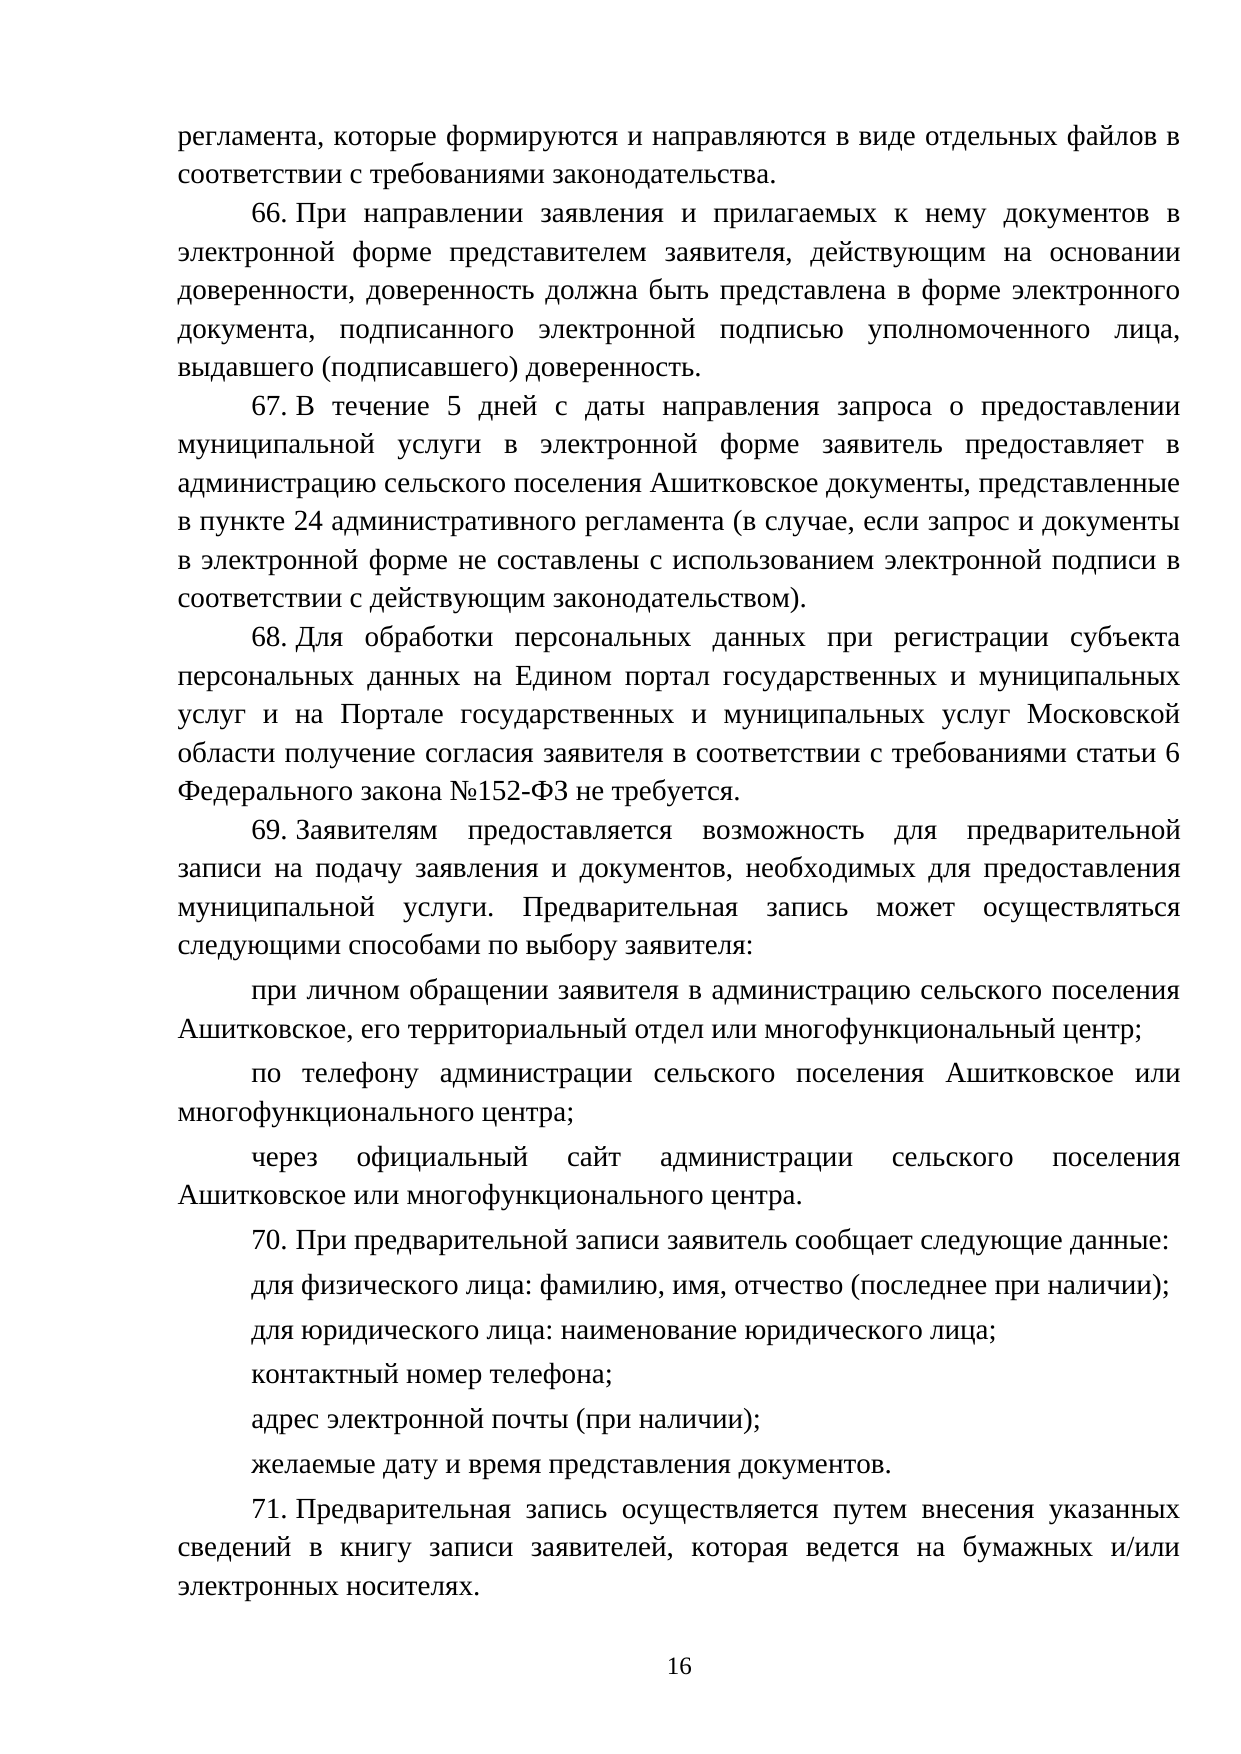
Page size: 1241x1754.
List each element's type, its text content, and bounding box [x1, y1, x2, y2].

text через официальный сайт администрации сельского поселения Ашитковское или многофункционального центра. [177, 1139, 1181, 1211]
list При предварительной записи заявитель сообщает следующие данные: [177, 1222, 1181, 1256]
list При направлении заявления и прилагаемых к нему документов в электронной форме представителем заявителя, действующим на основании доверенности, доверенность должна быть представлена в форме электронного документа, подписанного электронной подписью уполномоченного лица, выдавшего (подписавшего) доверенность. [177, 195, 1181, 383]
list Предварительная запись осуществляется путем внесения указанных сведений в книгу записи заявителей, которая ведется на бумажных и/или электронных носителях. [177, 1491, 1181, 1602]
text при личном обращении заявителя в администрацию сельского поселения Ашитковское, его территориальный отдел или многофункциональный центр; [177, 972, 1181, 1044]
text контактный номер телефона; [177, 1357, 1181, 1390]
text желаемые дату и время представления документов. [177, 1446, 1181, 1480]
list В течение 5 дней с даты направления запроса о предоставлении муниципальной услуги в электронной форме заявитель предоставляет в администрацию сельского поселения Ашитковское документы, представленные в пункте 24 административного регламента (в случае, если запрос и документы в электронной форме не составлены с использованием электронной подписи в соответствии с действующим законодательством). [177, 388, 1181, 614]
text по телефону администрации сельского поселения Ашитковское или многофункционального центра; [177, 1056, 1181, 1128]
text для юридического лица: наименование юридического лица; [177, 1312, 1181, 1345]
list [177, 118, 1181, 190]
text адрес электронной почты (при наличии); [177, 1401, 1181, 1435]
text для физического лица: фамилию, имя, отчество (последнее при наличии); [177, 1267, 1181, 1301]
list Заявителям предоставляется возможность для предварительной записи на подачу заявления и документов, необходимых для предоставления муниципальной услуги. Предварительная запись может осуществляться следующими способами по выбору заявителя: [177, 812, 1181, 961]
list Для обработки персональных данных при регистрации субъекта персональных данных на Едином портал государственных и муниципальных услуг и на Портале государственных и муниципальных услуг Московской области получение согласия заявителя в соответствии с требованиями статьи 6 Федерального закона №152-ФЗ не требуется. [177, 619, 1181, 807]
